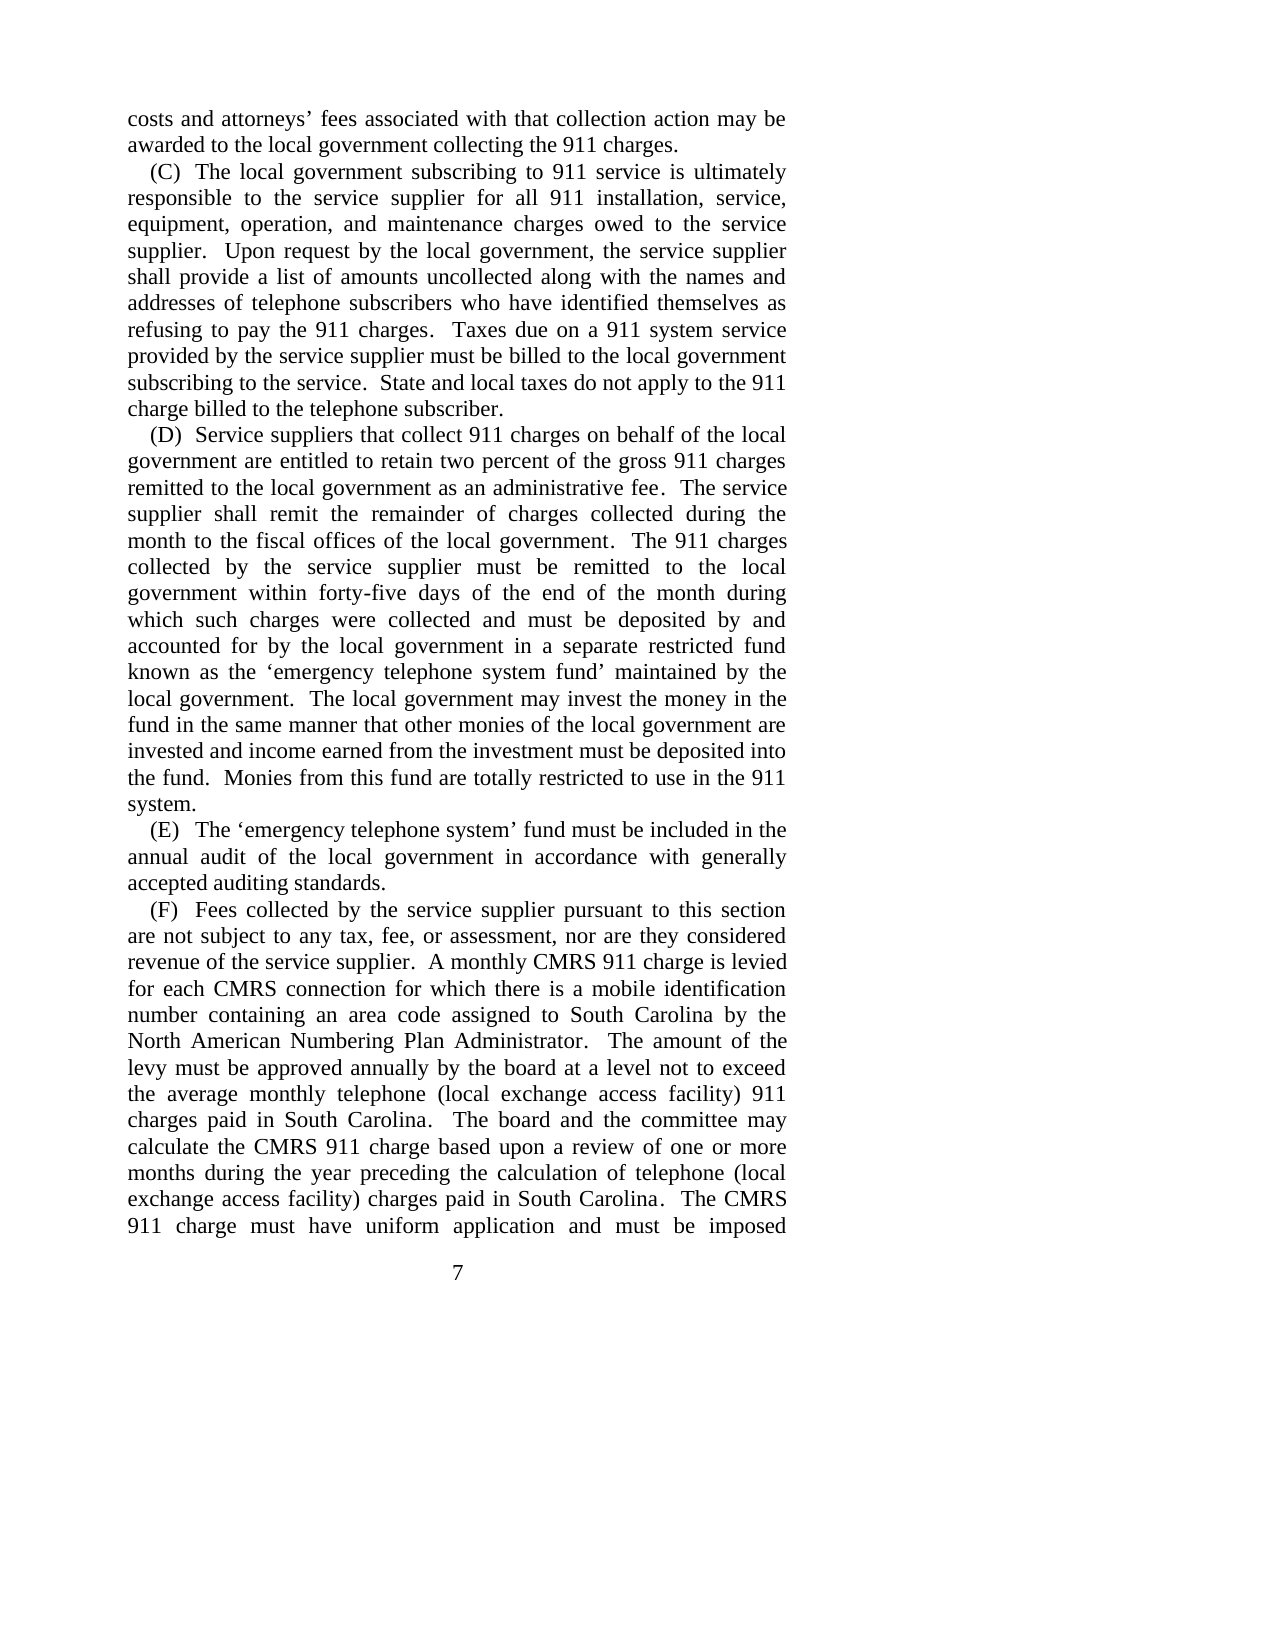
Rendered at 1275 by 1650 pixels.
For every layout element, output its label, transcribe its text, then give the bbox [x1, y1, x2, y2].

text (C) The local government subscribing to 911 service is ultimately responsible to the service supplier for all 911 installation, service, equipment, operation, and maintenance charges owed to the service supplier. Upon request by the local government, the service supplier shall provide a list of amounts uncollected along with the names and addresses of telephone subscribers who have identified themselves as refusing to pay the 911 charges. Taxes due on a 911 system service provided by the service supplier must be billed to the local government subscribing to the service. State and local taxes do not apply to the 911 charge billed to the telephone subscriber. [127, 158, 787, 421]
text (D) Service suppliers that collect 911 charges on behalf of the local government are entitled to retain two percent of the gross 911 charges remitted to the local government as an administrative fee. The service supplier shall remit the remainder of charges collected during the month to the fiscal offices of the local government. The 911 charges collected by the service supplier must be remitted to the local government within forty-five days of the end of the month during which such charges were collected and must be deposited by and accounted for by the local government in a separate restricted fund known as the ‘emergency telephone system fund’ maintained by the local government. The local government may invest the money in the fund in the same manner that other monies of the local government are invested and income earned from the investment must be deposited into the fund. Monies from this fund are totally restricted to use in the 911 system. [127, 421, 787, 817]
text (E) The ‘emergency telephone system’ fund must be included in the annual audit of the local government in accordance with generally accepted auditing standards. [127, 817, 787, 896]
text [127, 105, 787, 158]
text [127, 896, 787, 1238]
